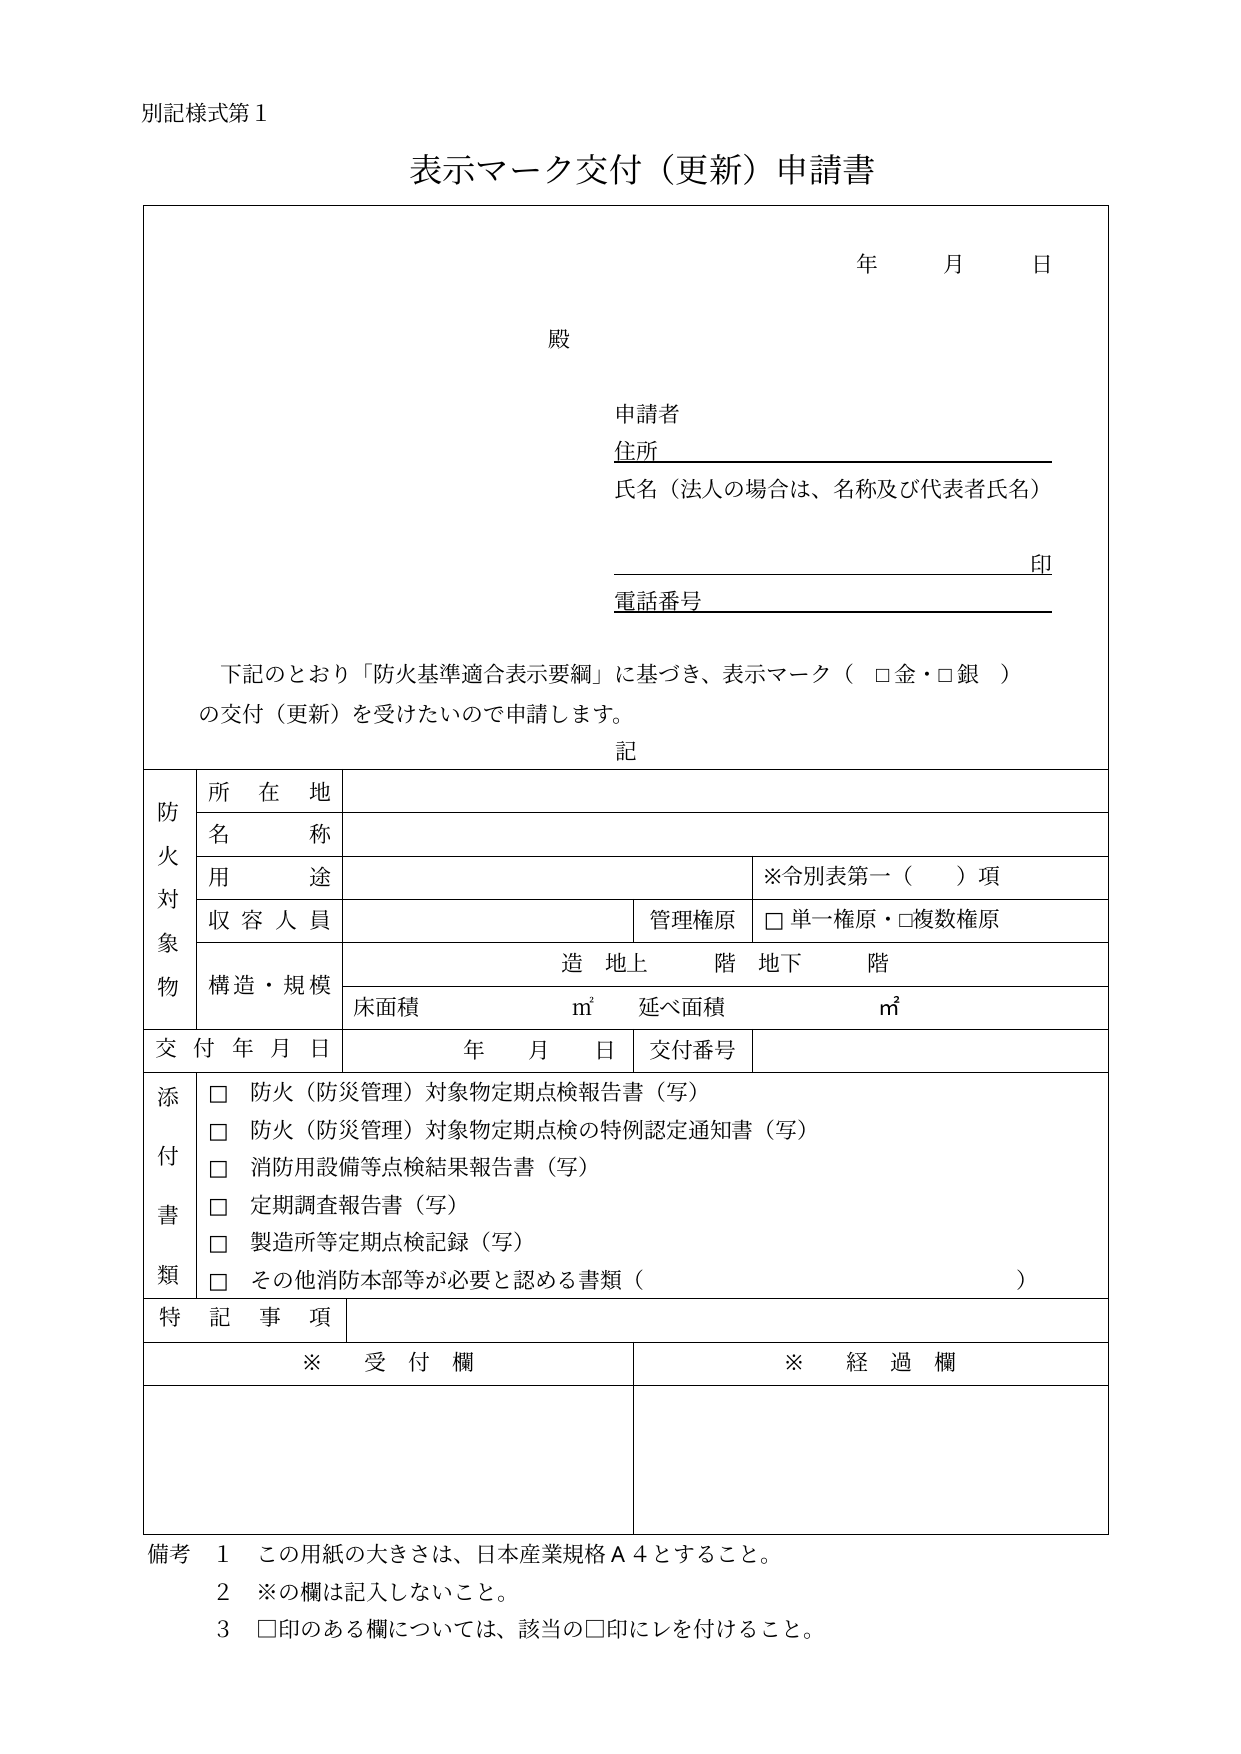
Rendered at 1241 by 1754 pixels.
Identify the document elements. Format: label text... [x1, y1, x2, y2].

table_cell [343, 770, 1108, 812]
text ３ □印のある欄については、該当の□印にレを付けること。 [103, 1609, 1181, 1647]
table_cell [634, 1386, 1108, 1533]
table_cell [347, 1299, 1108, 1342]
table_cell 添付書類 [144, 1073, 196, 1298]
text 別記様式第１ [119, 93, 1181, 130]
table_cell 交付番号 [634, 1030, 752, 1072]
table_cell ※令別表第一（ ）項 [753, 857, 1108, 899]
table_header 年 月 日 殿 申請者 住所 氏名（法人の場合は、名称及び代表者氏名） 印 電話番号 下記のとおり「防火基準適合表示要綱」に基づき、表示マーク（ □ 金・□ 銀 ） の交付（更新）を受けたいので申請します。 記 [144, 206, 1108, 769]
table_cell ※ 受 付 欄 [144, 1343, 633, 1385]
table_cell 造 地上 階 地下 階 [343, 943, 1108, 986]
table_cell □ 単一権原・□複数権原 [753, 900, 1108, 942]
table_cell 構造・規模 [197, 943, 342, 1029]
text 備考 １ この用紙の大きさは、日本産業規格A４とすること。 [103, 1534, 1181, 1572]
table_cell [753, 1030, 1108, 1072]
table_cell 名称 [197, 813, 342, 856]
table_cell [343, 857, 752, 899]
table_cell 防火対象物 [144, 770, 196, 1029]
table_cell 収容人員 [197, 900, 342, 942]
table_cell ※ 経 過 欄 [634, 1343, 1108, 1385]
table_cell 所在地 [197, 770, 342, 812]
text ２ ※の欄は記入しないこと。 [103, 1572, 1181, 1609]
table_cell 管理権原 [634, 900, 752, 942]
table_cell 床面積 ㎡ 延べ面積 ㎡ [343, 987, 1108, 1029]
table_cell [343, 900, 633, 942]
table_cell [343, 813, 1108, 856]
table_cell 交付年月日 [144, 1030, 342, 1072]
table_cell 用途 [197, 857, 342, 899]
table_cell [144, 1386, 633, 1533]
text 表示マーク交付（更新）申請書 [103, 130, 1181, 205]
table_cell 年 月 日 [343, 1030, 633, 1072]
table_cell □ 防火（防災管理）対象物定期点検報告書（写） □ 防火（防災管理）対象物定期点検の特例認定通知書（写） □ 消防用設備等点検結果報告書（写） □ 定期調査報告書（写） □ 製造所等定期点検記録（写） □ その他消防本部等が必要と認める書類（ ） [197, 1073, 1108, 1298]
table_cell 特記事項 [144, 1299, 346, 1342]
